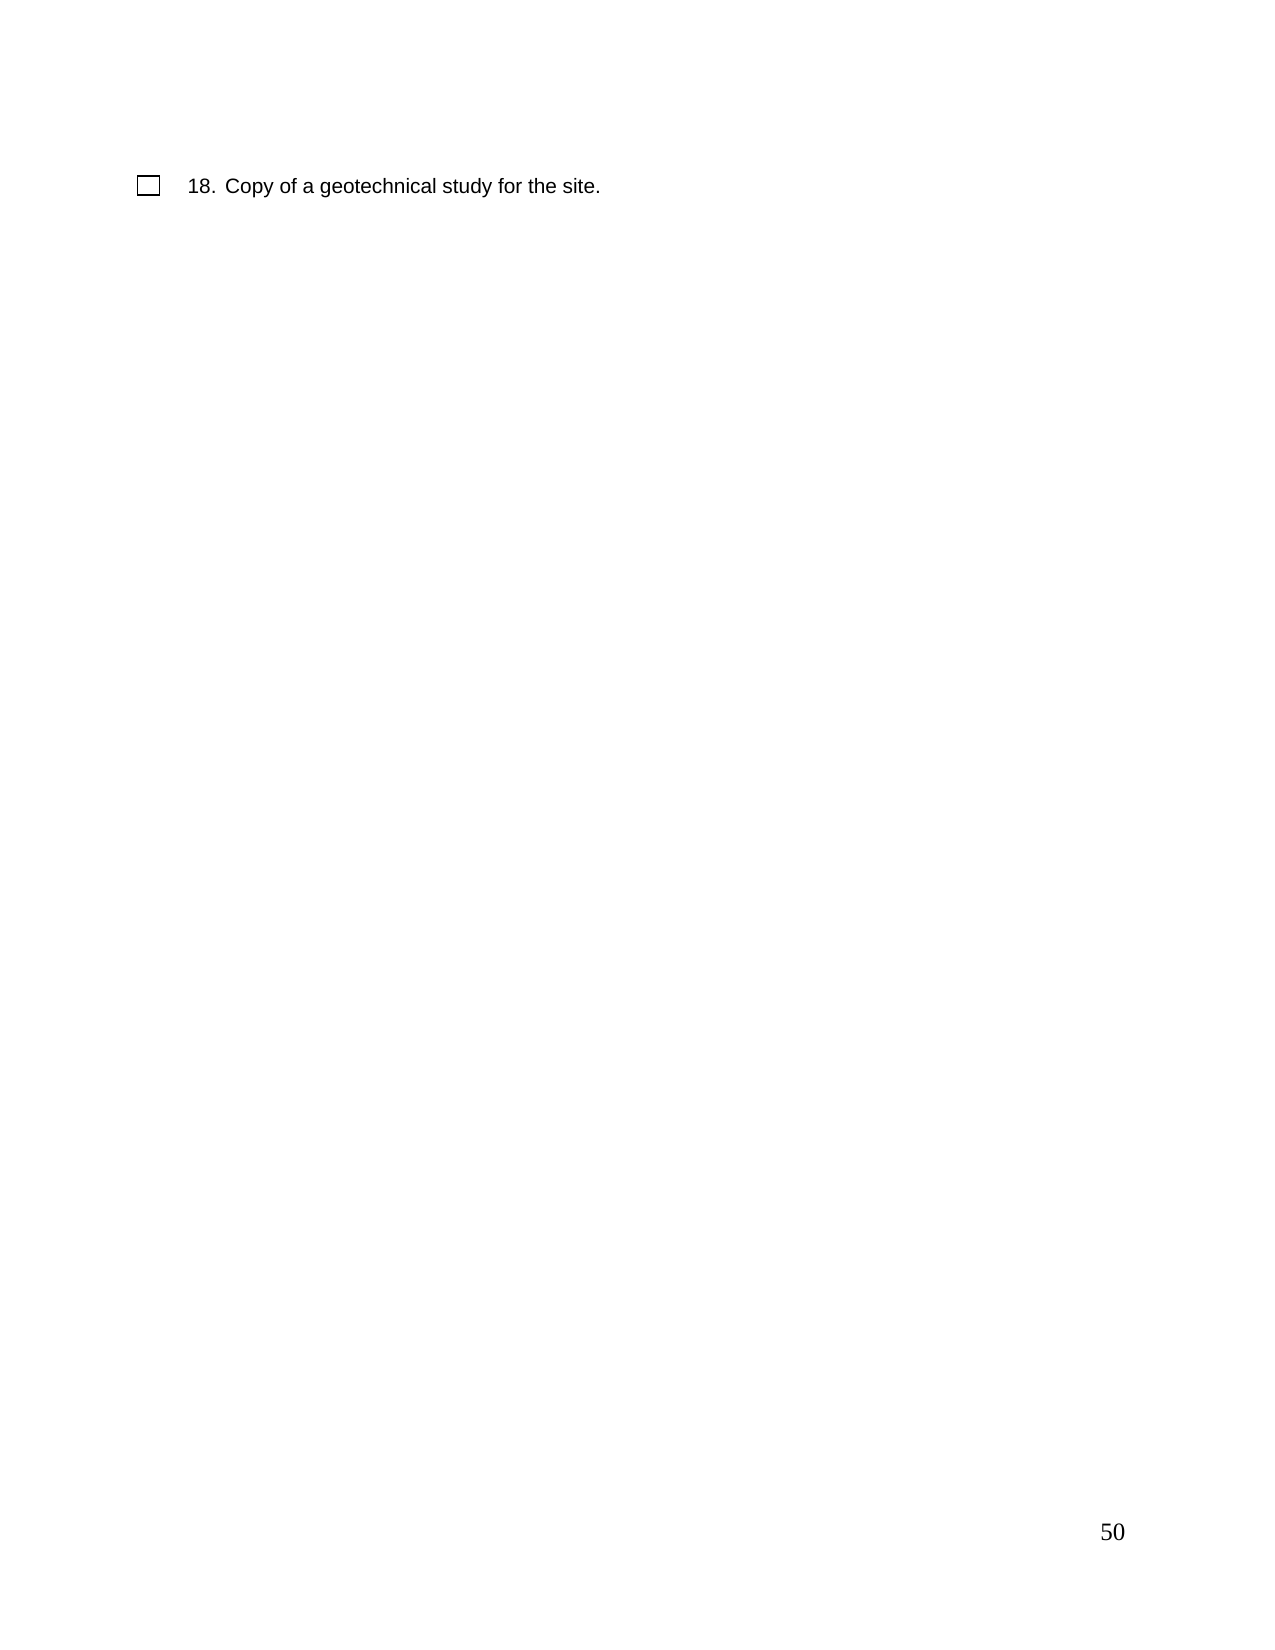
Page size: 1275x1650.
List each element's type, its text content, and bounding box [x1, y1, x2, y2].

list Copy of a geotechnical study for the site. [187, 174, 1125, 198]
